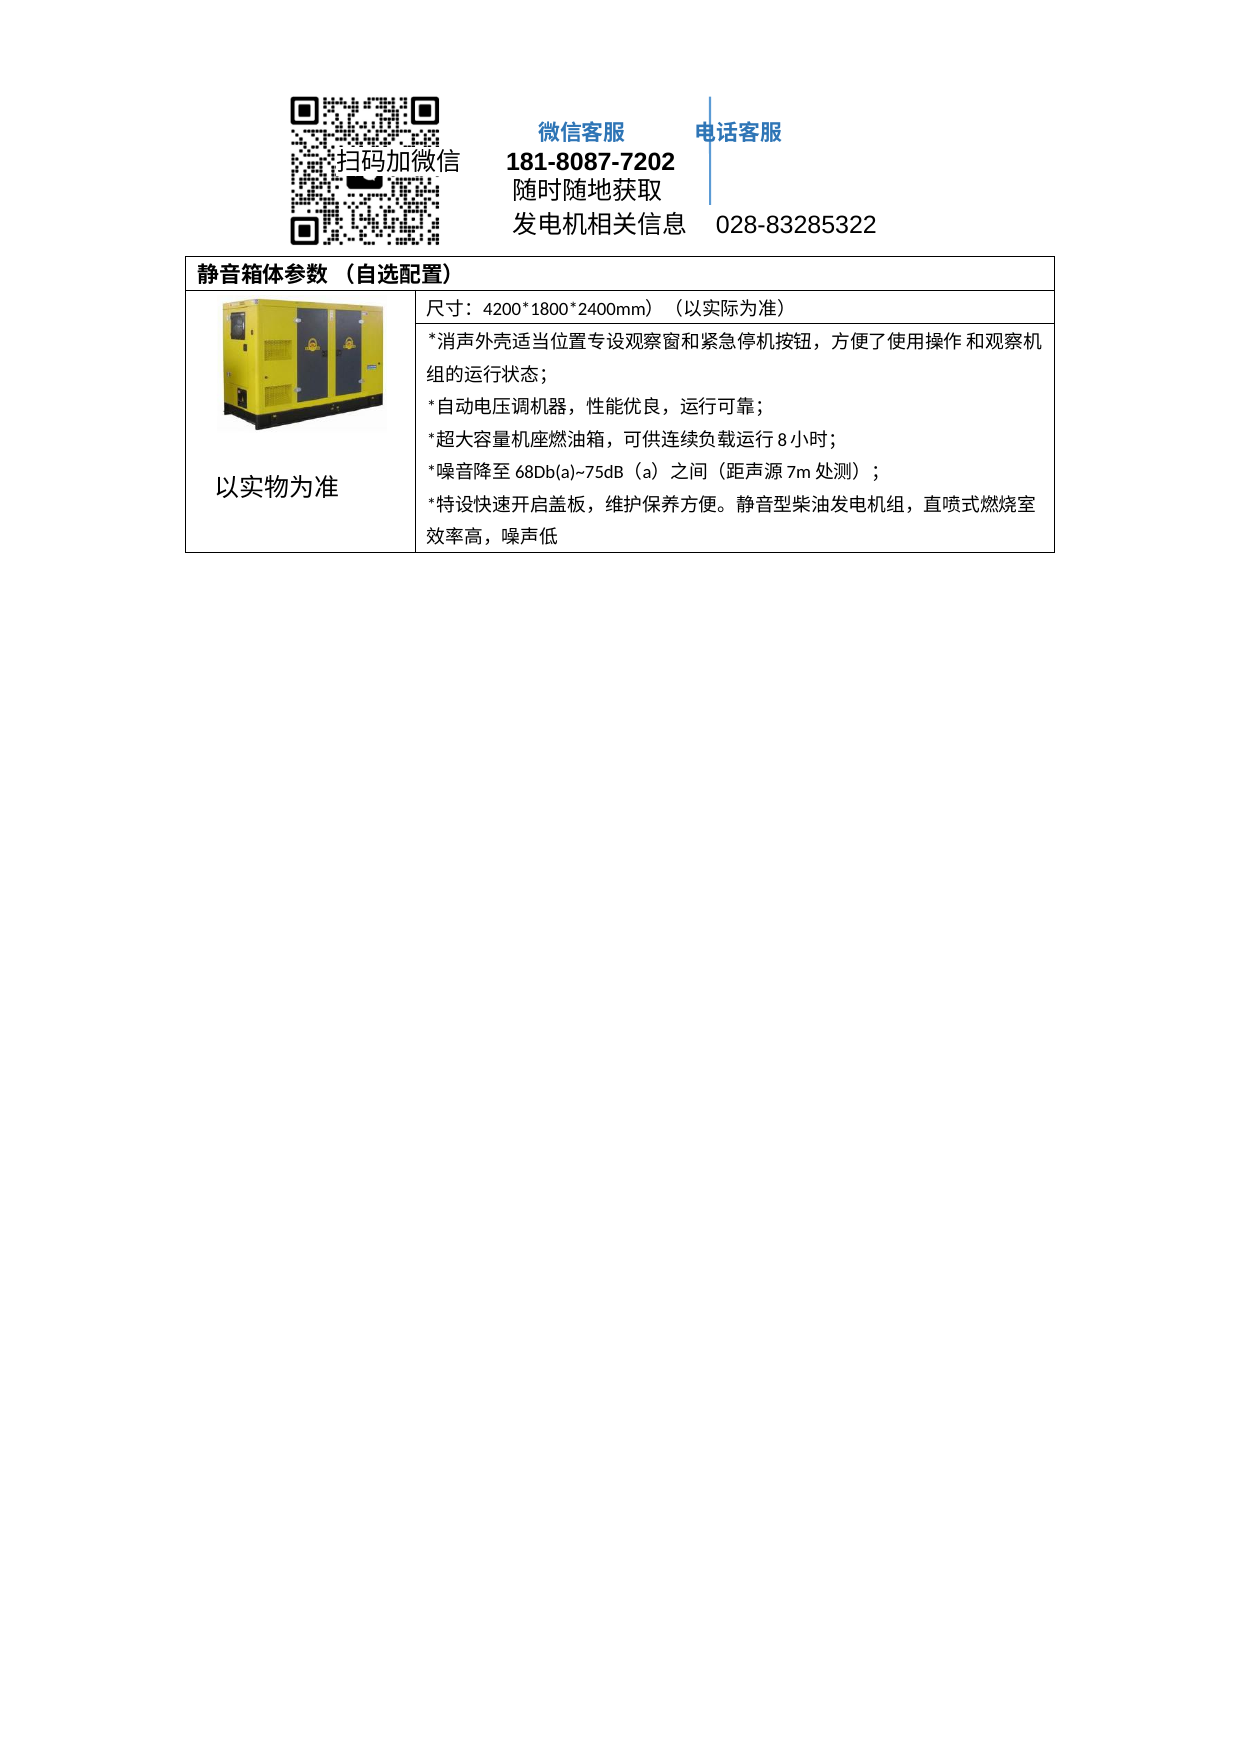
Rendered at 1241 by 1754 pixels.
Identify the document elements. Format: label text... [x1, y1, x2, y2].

picture [289, 93, 442, 248]
table_cell *消声外壳适当位置专设观察窗和紧急停机按钮，方便了使用操作 和观察机组的运行状态； *自动电压调机器，性能优良，运行可靠； *超大容量机座燃油箱，可供连续负载运行8小时； *噪音降至68Db(a)~75dB（a）之间（距声源7m处测）； *特设快速开启盖板，维护保养方便。静音型柴油发电机组，直喷式燃烧室效率高，噪声低 [416, 324, 1054, 552]
picture [216, 295, 387, 433]
table_cell 尺寸：4200*1800*2400mm）（以实际为准） [416, 291, 1054, 323]
table_cell 以实物为准 [186, 291, 415, 552]
table_cell 静音箱体参数 （自选配置） [186, 257, 1054, 289]
